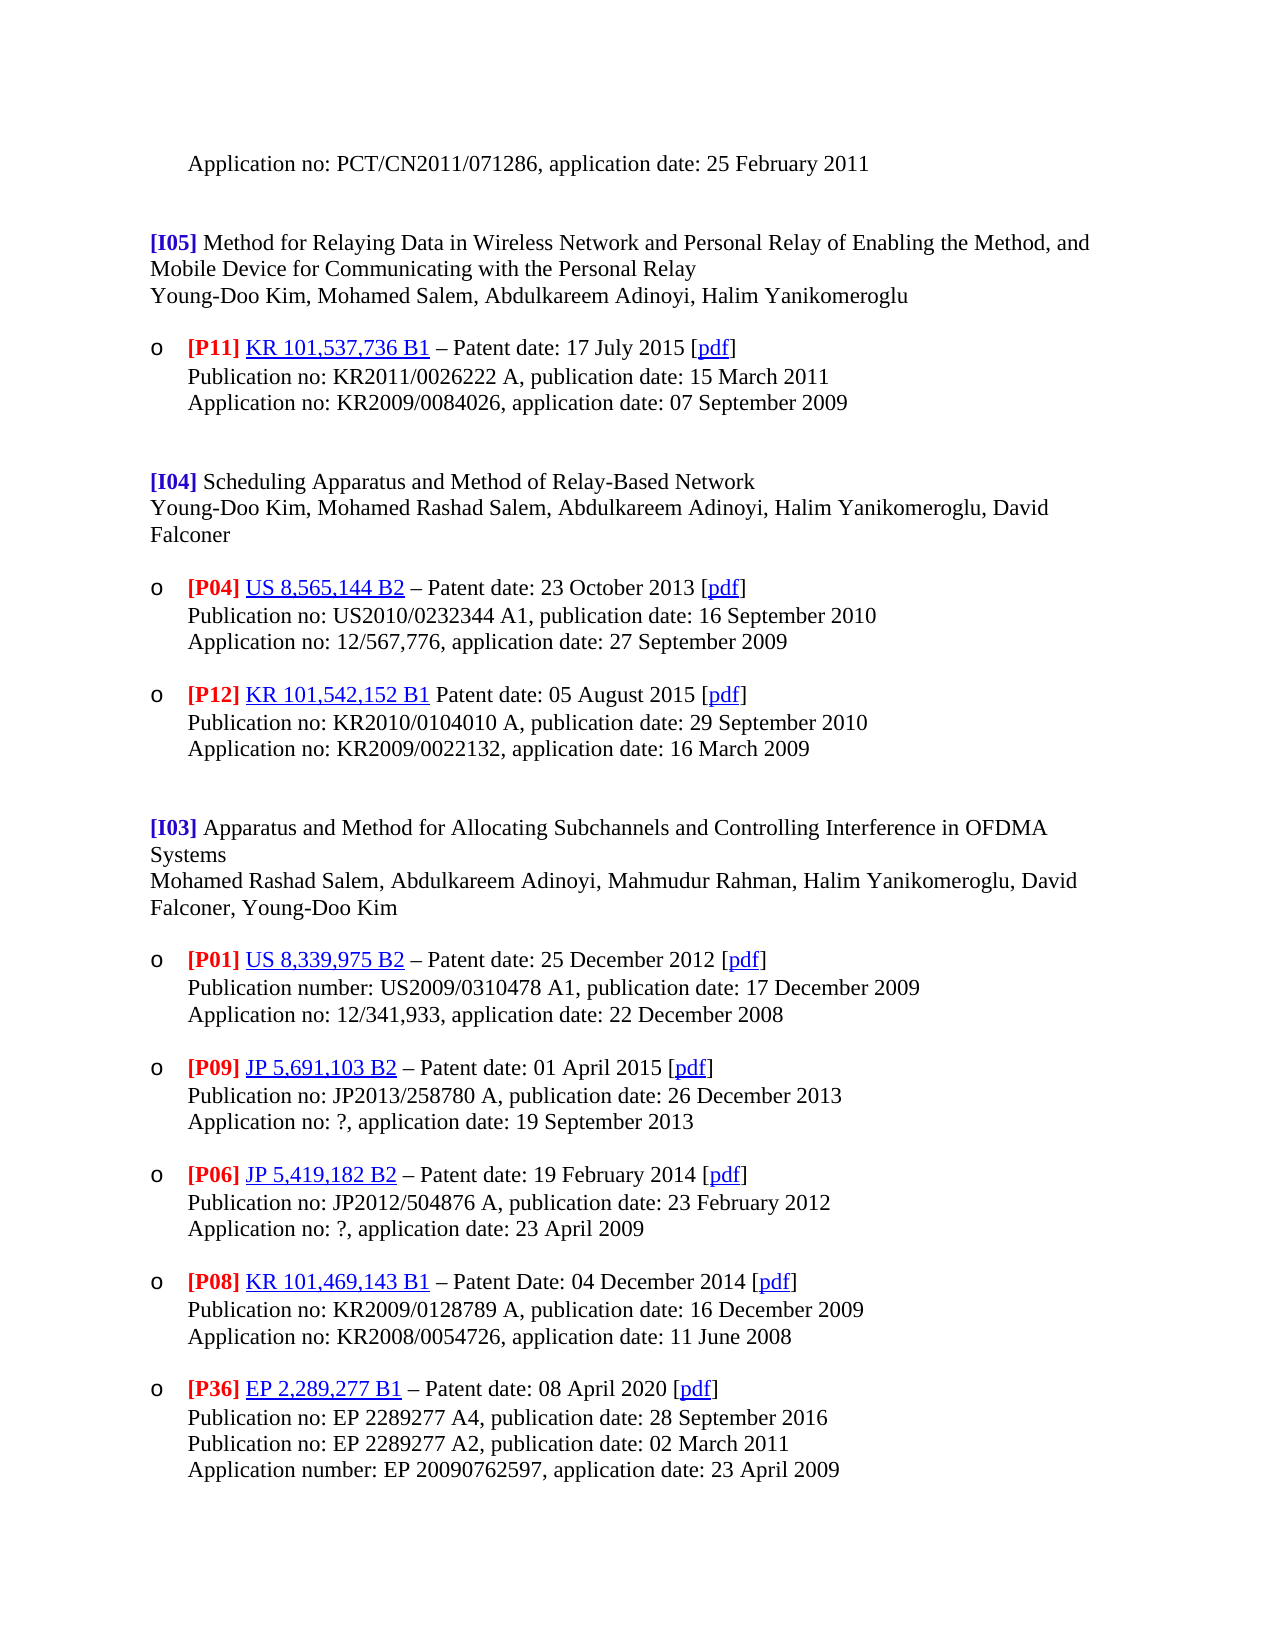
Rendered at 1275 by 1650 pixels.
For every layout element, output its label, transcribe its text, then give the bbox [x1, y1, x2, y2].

list [P12] KR 101,542,152 B1 Patent date: 05 August 2015 [pdf] [150, 681, 1125, 709]
text [I04] Scheduling Apparatus and Method of Relay-Based Network [150, 468, 1125, 494]
text [I03] Apparatus and Method for Allocating Subchannels and Controlling Interference in OFDMA Systems [150, 814, 1125, 867]
text Application no: KR2009/0084026, application date: 07 September 2009 [150, 389, 1125, 415]
text Publication number: US2009/0310478 A1, publication date: 17 December 2009 [150, 974, 1125, 1001]
list Publication no: JP2013/258780 A, publication date: 26 December 2013 [150, 1082, 1125, 1108]
text Publication no: KR2011/0026222 A, publication date: 15 March 2011 [150, 363, 1125, 389]
text Publication no: KR2009/0128789 A, publication date: 16 December 2009 [150, 1296, 1125, 1323]
list [P08] KR 101,469,143 B1 – Patent Date: 04 December 2014 [pdf] [150, 1268, 1125, 1296]
text [I05] Method for Relaying Data in Wireless Network and Personal Relay of Enabling the Method, and Mobile Device for Communicating with the Personal Relay [150, 229, 1125, 282]
text Application no: ?, application date: 23 April 2009 [150, 1215, 1125, 1242]
list [P01] US 8,339,975 B2 – Patent date: 25 December 2012 [pdf] [150, 946, 1125, 974]
text Application no: KR2008/0054726, application date: 11 June 2008 [150, 1323, 1125, 1349]
list [P36] EP 2,289,277 B1 – Patent date: 08 April 2020 [pdf] [150, 1375, 1125, 1404]
text Application no: PCT/CN2011/071286, application date: 25 February 2011 [150, 150, 1125, 176]
list [P11] KR 101,537,736 B1 – Patent date: 17 July 2015 [pdf] [150, 334, 1125, 363]
text Publication no: EP 2289277 A2, publication date: 02 March 2011 [150, 1430, 1125, 1456]
list [P06] JP 5,419,182 B2 – Patent date: 19 February 2014 [pdf] [150, 1161, 1125, 1189]
text Application number: EP 20090762597, application date: 23 April 2009 [150, 1456, 1125, 1483]
text Application no: KR2009/0022132, application date: 16 March 2009 [150, 735, 1125, 762]
list [P04] US 8,565,144 B2 – Patent date: 23 October 2013 [pdf] [150, 573, 1125, 602]
text Publication no: EP 2289277 A4, publication date: 28 September 2016 [150, 1404, 1125, 1430]
list Publication no: JP2012/504876 A, publication date: 23 February 2012 [150, 1189, 1125, 1215]
text Application no: 12/567,776, application date: 27 September 2009 [150, 628, 1125, 654]
text Mohamed Rashad Salem, Abdulkareem Adinoyi, Mahmudur Rahman, Halim Yanikomeroglu, David Falconer, Young-Doo Kim [150, 867, 1125, 920]
text Young-Doo Kim, Mohamed Salem, Abdulkareem Adinoyi, Halim Yanikomeroglu [150, 282, 1125, 308]
text Application no: 12/341,933, application date: 22 December 2008 [150, 1001, 1125, 1027]
text Application no: ?, application date: 19 September 2013 [150, 1108, 1125, 1134]
text Publication no: KR2010/0104010 A, publication date: 29 September 2010 [150, 709, 1125, 735]
text Publication no: US2010/0232344 A1, publication date: 16 September 2010 [150, 602, 1125, 628]
list [P09] JP 5,691,103 B2 – Patent date: 01 April 2015 [pdf] [150, 1053, 1125, 1082]
text Young-Doo Kim, Mohamed Rashad Salem, Abdulkareem Adinoyi, Halim Yanikomeroglu, David Falconer [150, 494, 1125, 547]
